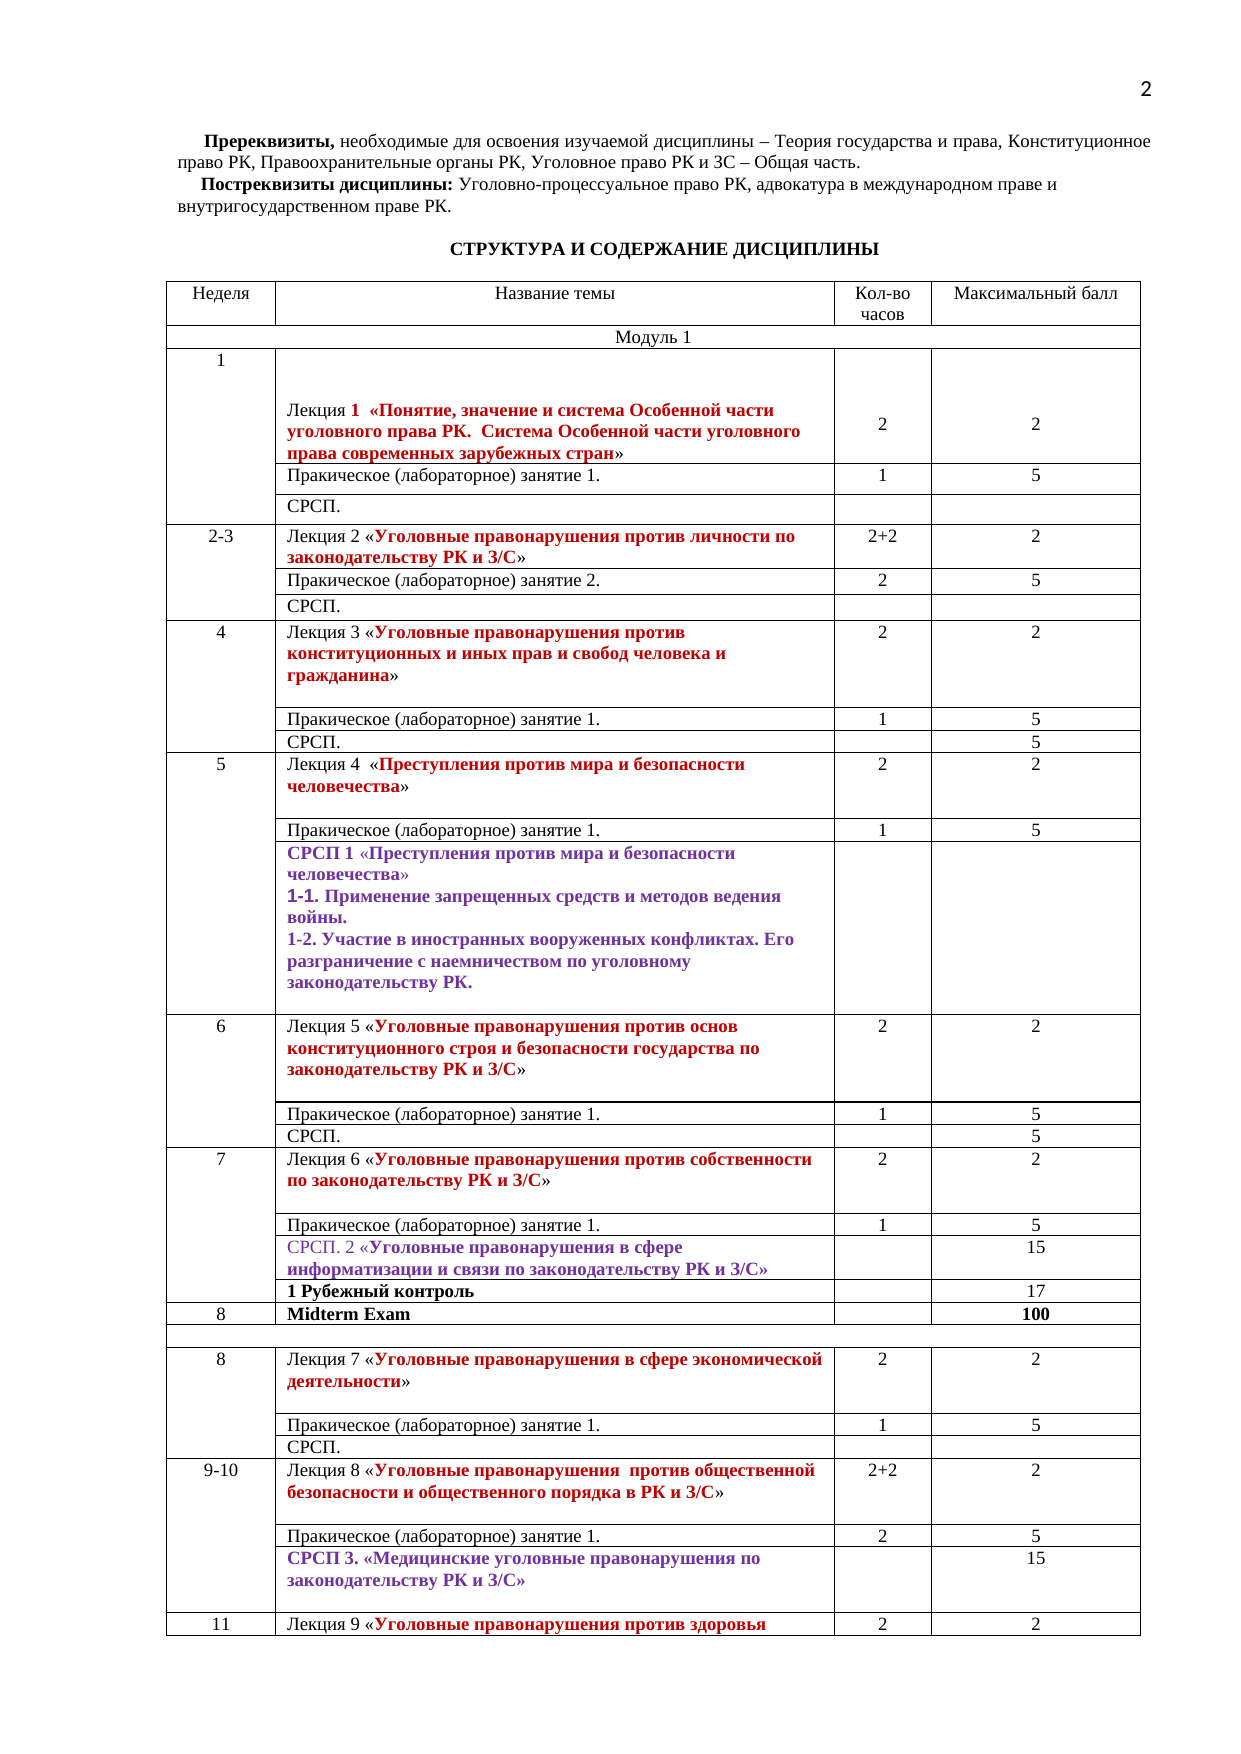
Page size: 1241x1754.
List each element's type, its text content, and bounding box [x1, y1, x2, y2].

table_cell СРСП 3. «Медицинские уголовные правонарушения по законодательству РК и З/С» [276, 1547, 834, 1612]
table_cell Лекция 3 «Уголовные правонарушения против конституционных и иных прав и свобод человека и гражданина» [276, 621, 834, 707]
table_cell 2+2 [835, 525, 931, 568]
table_cell 5 [932, 1525, 1140, 1546]
table_cell 1 [835, 708, 931, 729]
table_cell Лекция 8 «Уголовные правонарушения против общественной безопасности и общественного порядка в РК и З/С» [276, 1459, 834, 1524]
table_cell 2 [932, 1613, 1140, 1634]
table_cell [835, 495, 931, 524]
table_cell Лекция 7 «Уголовные правонарушения в сфере экономической деятельности» [276, 1348, 834, 1413]
table_cell СРСП. 2 «Уголовные правонарушения в сфере информатизации и связи по законодательству РК и З/С» [276, 1236, 834, 1279]
table_cell 6 [167, 1015, 275, 1147]
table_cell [276, 1613, 834, 1634]
table_cell 5 [932, 464, 1140, 493]
table_cell 1 [835, 1103, 931, 1124]
table_cell [835, 1436, 931, 1458]
table_cell 1 [835, 1414, 931, 1435]
table_cell 4 [167, 621, 275, 752]
table_cell [932, 495, 1140, 524]
table_cell 5 [932, 731, 1140, 752]
table_cell [932, 1436, 1140, 1458]
table_cell Пракическое (лабораторное) занятие 1. [276, 819, 834, 841]
table_cell Пракическое (лабораторное) занятие 1. [276, 1103, 834, 1124]
table_cell 1 [835, 1214, 931, 1235]
text Пререквизиты, необходимые для освоения изучаемой дисциплины – Теория государства и права, Конституционное право РК, Правоохранительные органы РК, Уголовное право РК и ЗС – Общая часть. [177, 130, 1152, 173]
table_cell 100 [932, 1303, 1140, 1324]
table_cell 2+2 [835, 1459, 931, 1524]
table_cell Лекция 6 «Уголовные правонарушения против собственности по законодательству РК и З/С» [276, 1148, 834, 1212]
table_cell 15 [932, 1547, 1140, 1612]
table_cell 17 [932, 1280, 1140, 1302]
table_cell 2 [835, 1148, 931, 1212]
table_cell 9-10 [167, 1459, 275, 1612]
table_cell СРСП 1 «Преступления против мира и безопасности человечества» 1-1. Применение запрещенных средств и методов ведения войны. 1-2. Участие в иностранных вооруженных конфликтах. Его разграничение с наемничеством по уголовному законодательству РК. [276, 842, 834, 1014]
table_cell 1 Рубежный контроль [276, 1280, 834, 1302]
table_cell Пракическое (лабораторное) занятие 1. [276, 708, 834, 729]
table_cell 1 [835, 819, 931, 841]
table_cell 5 [932, 1125, 1140, 1147]
table_cell 1 [835, 464, 931, 493]
table_cell 5 [932, 1414, 1140, 1435]
table_cell [835, 1547, 931, 1612]
table_cell 2 [932, 621, 1140, 707]
table_cell 2 [835, 1525, 931, 1546]
table_cell 2 [932, 1015, 1140, 1101]
table_cell 5 [932, 569, 1140, 594]
table_cell 2 [932, 753, 1140, 818]
table_header Максимальный балл [932, 282, 1140, 325]
table_cell 5 [932, 819, 1140, 841]
table_cell [835, 1280, 931, 1302]
table_cell [835, 842, 931, 1014]
table_header Название темы [276, 282, 834, 325]
table_cell СРСП. [276, 495, 834, 524]
table_header Неделя [167, 282, 275, 325]
table_cell [835, 1236, 931, 1279]
table_cell Модуль 1 [167, 326, 1140, 347]
table_cell 5 [932, 708, 1140, 729]
table_cell 2 [932, 1148, 1140, 1212]
table_cell [835, 1125, 931, 1147]
table_cell 8 [167, 1303, 275, 1324]
table_cell 2 [835, 349, 931, 463]
table_cell СРСП. [276, 595, 834, 620]
text СТРУКТУРА И СОДЕРЖАНИЕ ДИСЦИПЛИНЫ [177, 238, 1152, 259]
table_cell Пракическое (лабораторное) занятие 1. [276, 1214, 834, 1235]
table_cell Лекция 4 «Преступления против мира и безопасности человечества» [276, 753, 834, 818]
table_cell 2-3 [167, 525, 275, 620]
table_cell СРСП. [276, 1436, 834, 1458]
table_cell 15 [932, 1236, 1140, 1279]
table_cell [932, 595, 1140, 620]
text Постреквизиты дисциплины: Уголовно-процессуальное право РК, адвокатура в международном праве и внутригосударственном праве РК. [177, 173, 1152, 216]
table_cell 11 [167, 1613, 275, 1634]
table_cell [167, 1325, 1140, 1347]
table_header Кол-во часов [835, 282, 931, 325]
table_cell 2 [932, 349, 1140, 463]
table_cell 2 [835, 1348, 931, 1413]
table_cell 8 [167, 1348, 275, 1458]
table_cell 2 [932, 525, 1140, 568]
table_cell 2 [835, 753, 931, 818]
table_cell 2 [835, 1015, 931, 1101]
table_cell [835, 1303, 931, 1324]
table_cell Лекция 1 «Понятие, значение и система Особенной части уголовного права РК. Система Особенной части уголовного права современных зарубежных стран» [276, 349, 834, 463]
table_cell 5 [167, 753, 275, 1014]
table_cell СРСП. [276, 731, 834, 752]
table_cell 5 [932, 1103, 1140, 1124]
table_cell Пракическое (лабораторное) занятие 2. [276, 569, 834, 594]
table_cell [932, 842, 1140, 1014]
table_cell 1 [167, 349, 275, 524]
table_cell СРСП. [276, 1125, 834, 1147]
table_cell 2 [835, 1613, 931, 1634]
table_cell Пракическое (лабораторное) занятие 1. [276, 464, 834, 493]
table_cell Лекция 2 «Уголовные правонарушения против личности по законодательству РК и З/С» [276, 525, 834, 568]
table_cell Пракическое (лабораторное) занятие 1. [276, 1525, 834, 1546]
table_cell Пракическое (лабораторное) занятие 1. [276, 1414, 834, 1435]
table_cell 2 [835, 621, 931, 707]
table_cell Midterm Exam [276, 1303, 834, 1324]
table_cell [835, 595, 931, 620]
table_cell 2 [932, 1348, 1140, 1413]
table_cell 5 [932, 1214, 1140, 1235]
table_cell Лекция 5 «Уголовные правонарушения против основ конституционного строя и безопасности государства по законодательству РК и З/С» [276, 1015, 834, 1101]
table_cell 2 [835, 569, 931, 594]
table_cell [835, 731, 931, 752]
table_cell 7 [167, 1148, 275, 1302]
table_cell 2 [932, 1459, 1140, 1524]
